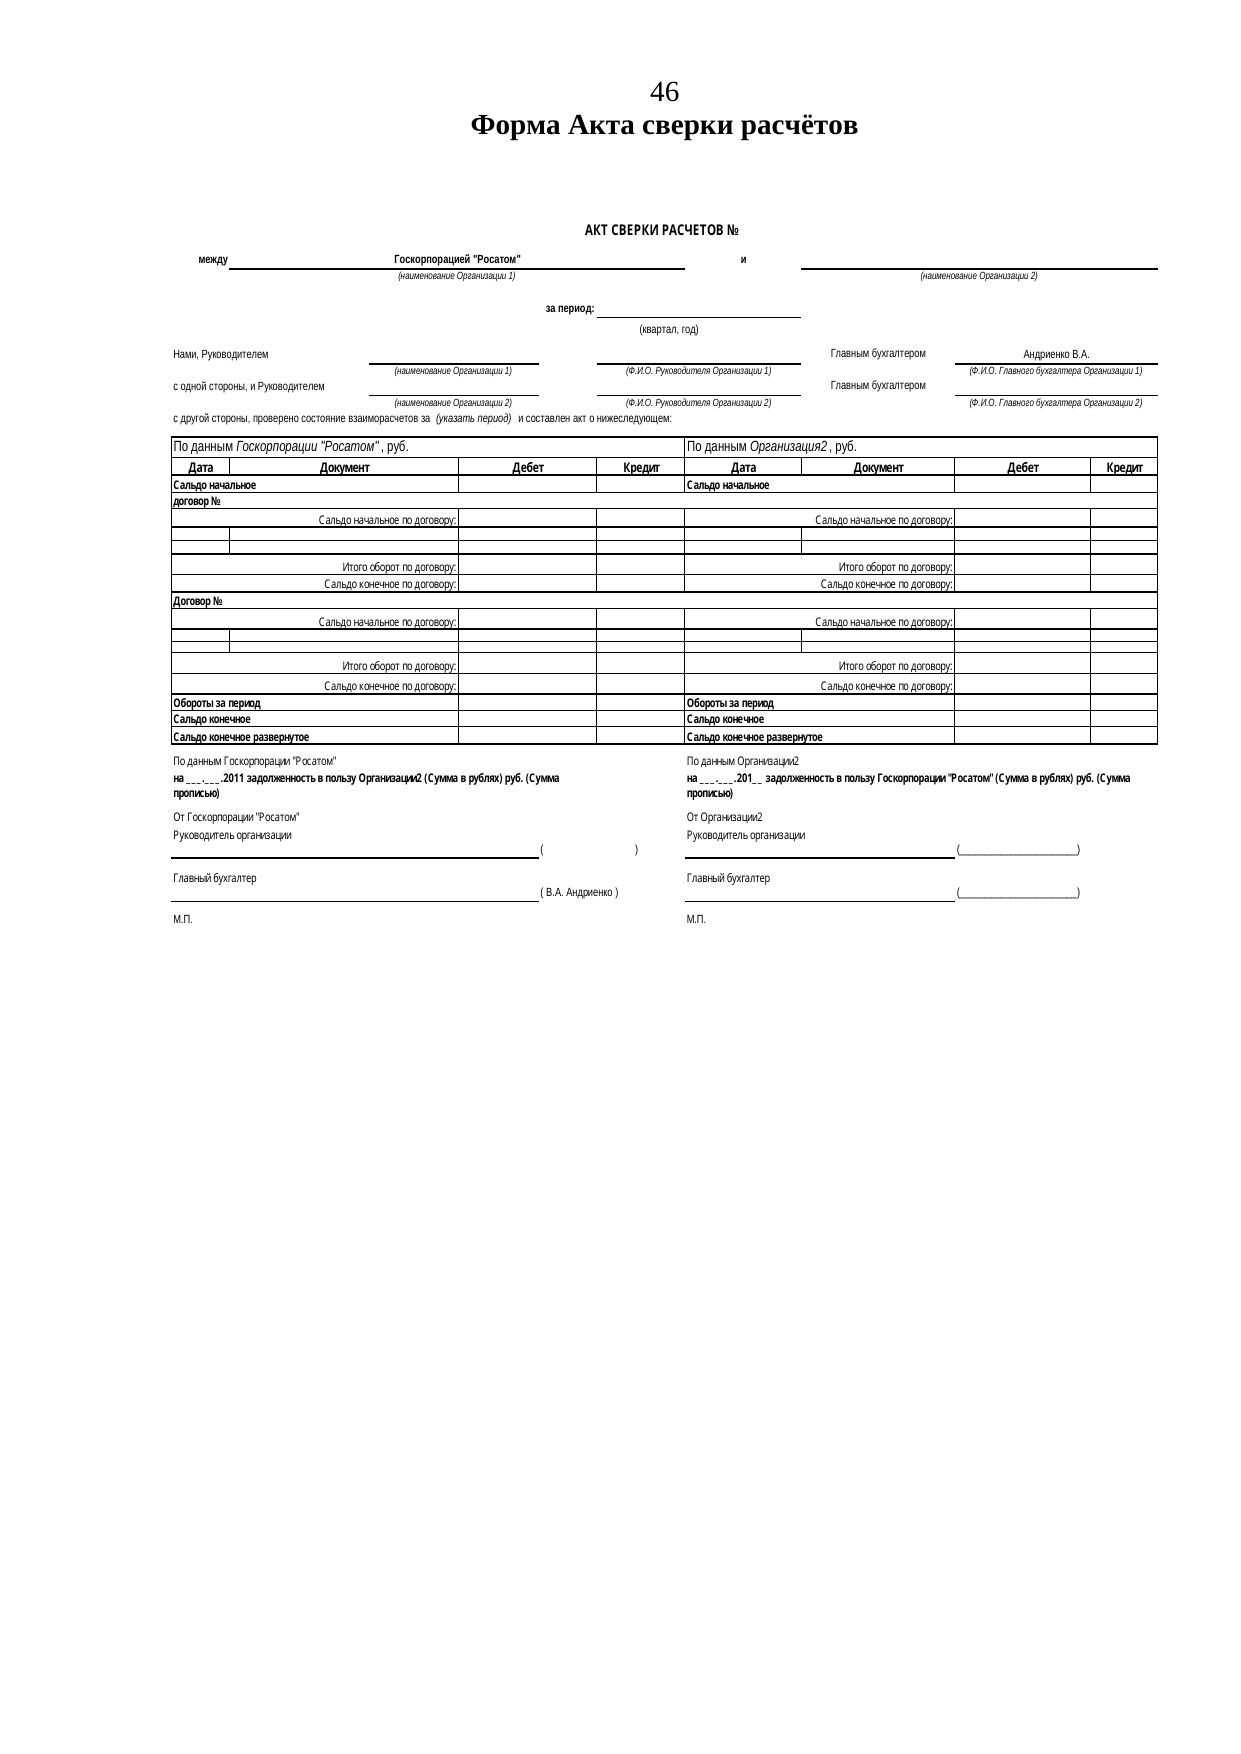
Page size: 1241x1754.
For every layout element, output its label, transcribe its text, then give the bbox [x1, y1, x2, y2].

text Форма Акта сверки расчётов [148, 107, 1181, 141]
